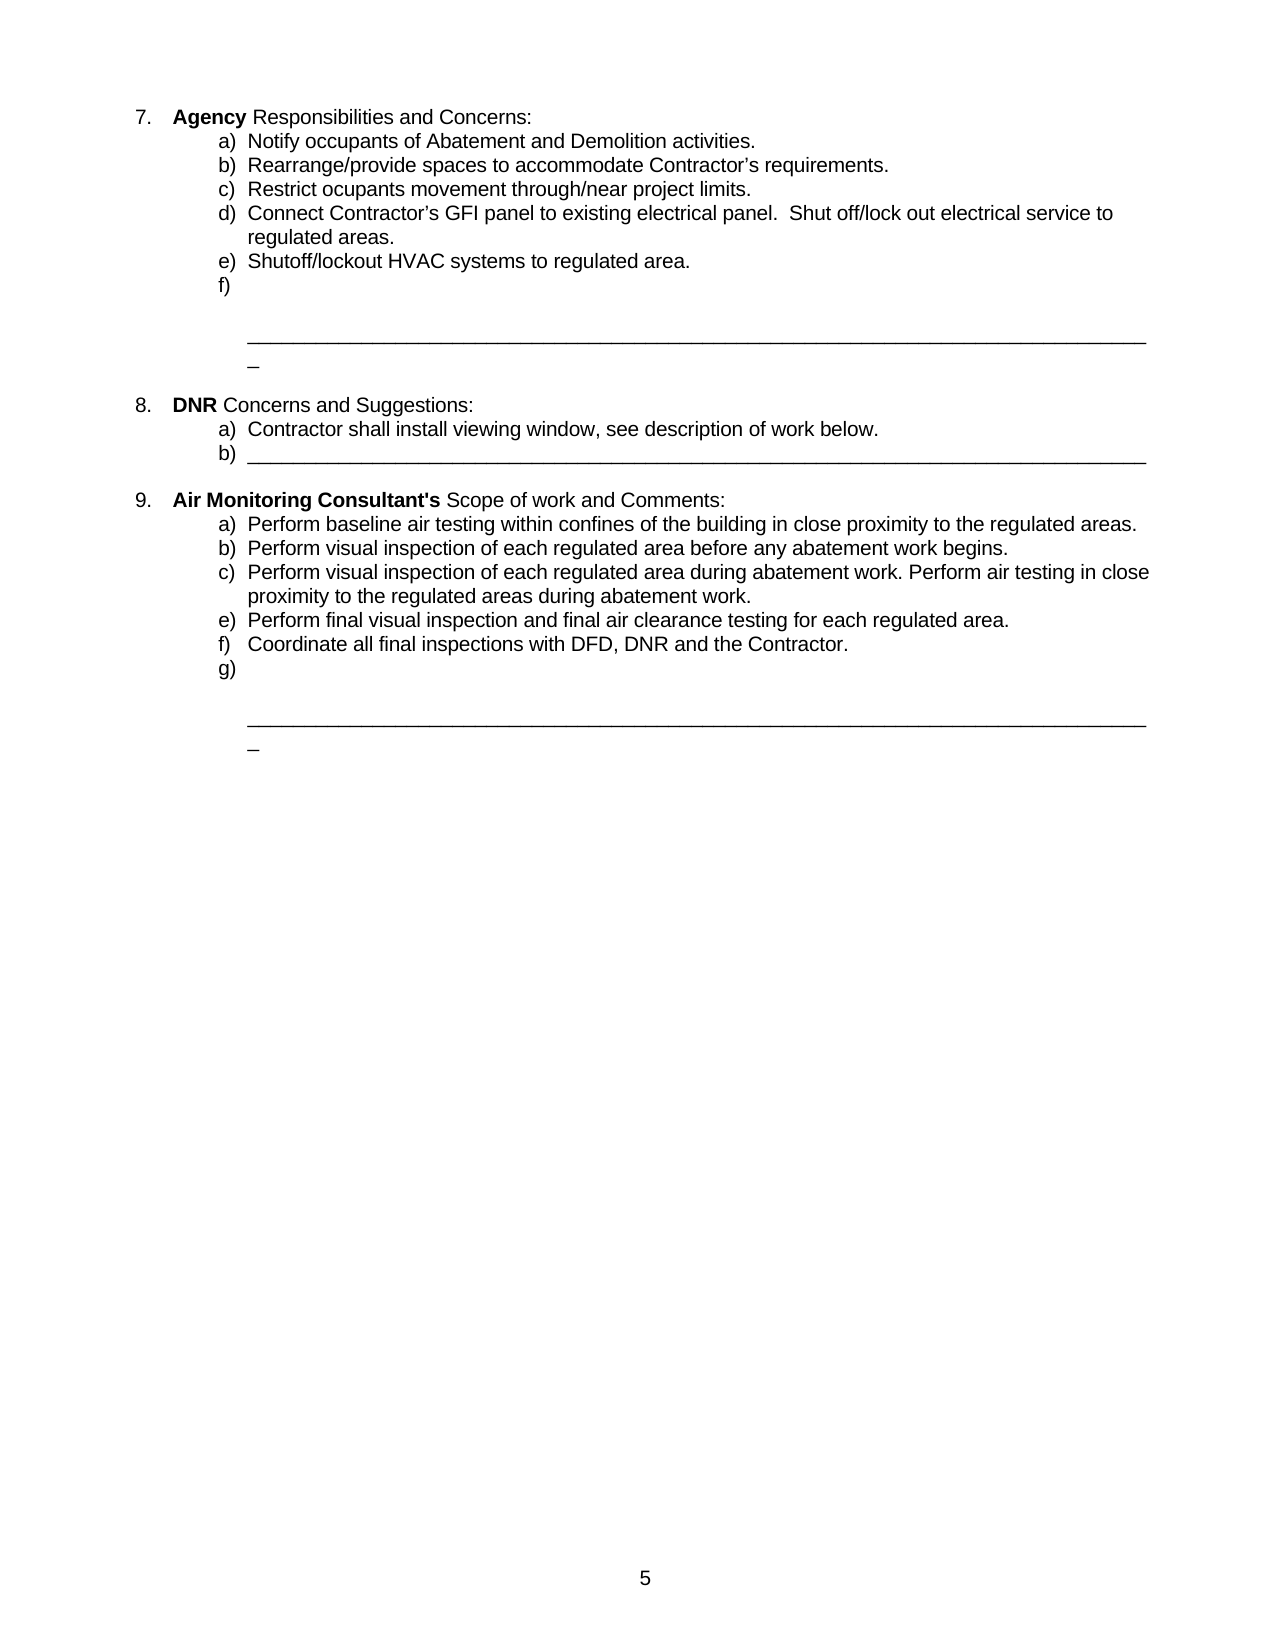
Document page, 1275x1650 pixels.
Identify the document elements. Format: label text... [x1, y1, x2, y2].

list a) Notify occupants of Abatement and Demolition activities. [218, 129, 1155, 153]
list d) Connect Contractor’s GFI panel to existing electrical panel. Shut off/lock out electrical service to regulated areas. [218, 201, 1155, 249]
text 7. Agency Responsibilities and Concerns: [135, 105, 1155, 129]
list f) ________________________________________________________________________________ [218, 273, 1155, 368]
list b) _______________________________________________________________________________ [218, 440, 1155, 464]
list e) Shutoff/lockout HVAC systems to regulated area. [218, 249, 1155, 273]
list a) Perform baseline air testing within confines of the building in close proximity to the regulated areas. [218, 512, 1155, 536]
list c) Restrict ocupants movement through/near project limits. [218, 177, 1155, 201]
list a) Contractor shall install viewing window, see description of work below. [218, 416, 1155, 440]
list g) ________________________________________________________________________________ [218, 656, 1155, 752]
list b) Perform visual inspection of each regulated area before any abatement work begins. [218, 536, 1155, 560]
list e) Perform final visual inspection and final air clearance testing for each regulated area. [218, 608, 1155, 632]
text 9. Air Monitoring Consultant's Scope of work and Comments: [135, 488, 1155, 512]
text 8. DNR Concerns and Suggestions: [135, 392, 1155, 416]
list f) Coordinate all final inspections with DFD, DNR and the Contractor. [218, 632, 1155, 656]
list c) Perform visual inspection of each regulated area during abatement work. Perform air testing in close proximity to the regulated areas during abatement work. [218, 560, 1155, 608]
list b) Rearrange/provide spaces to accommodate Contractor’s requirements. [218, 153, 1155, 177]
